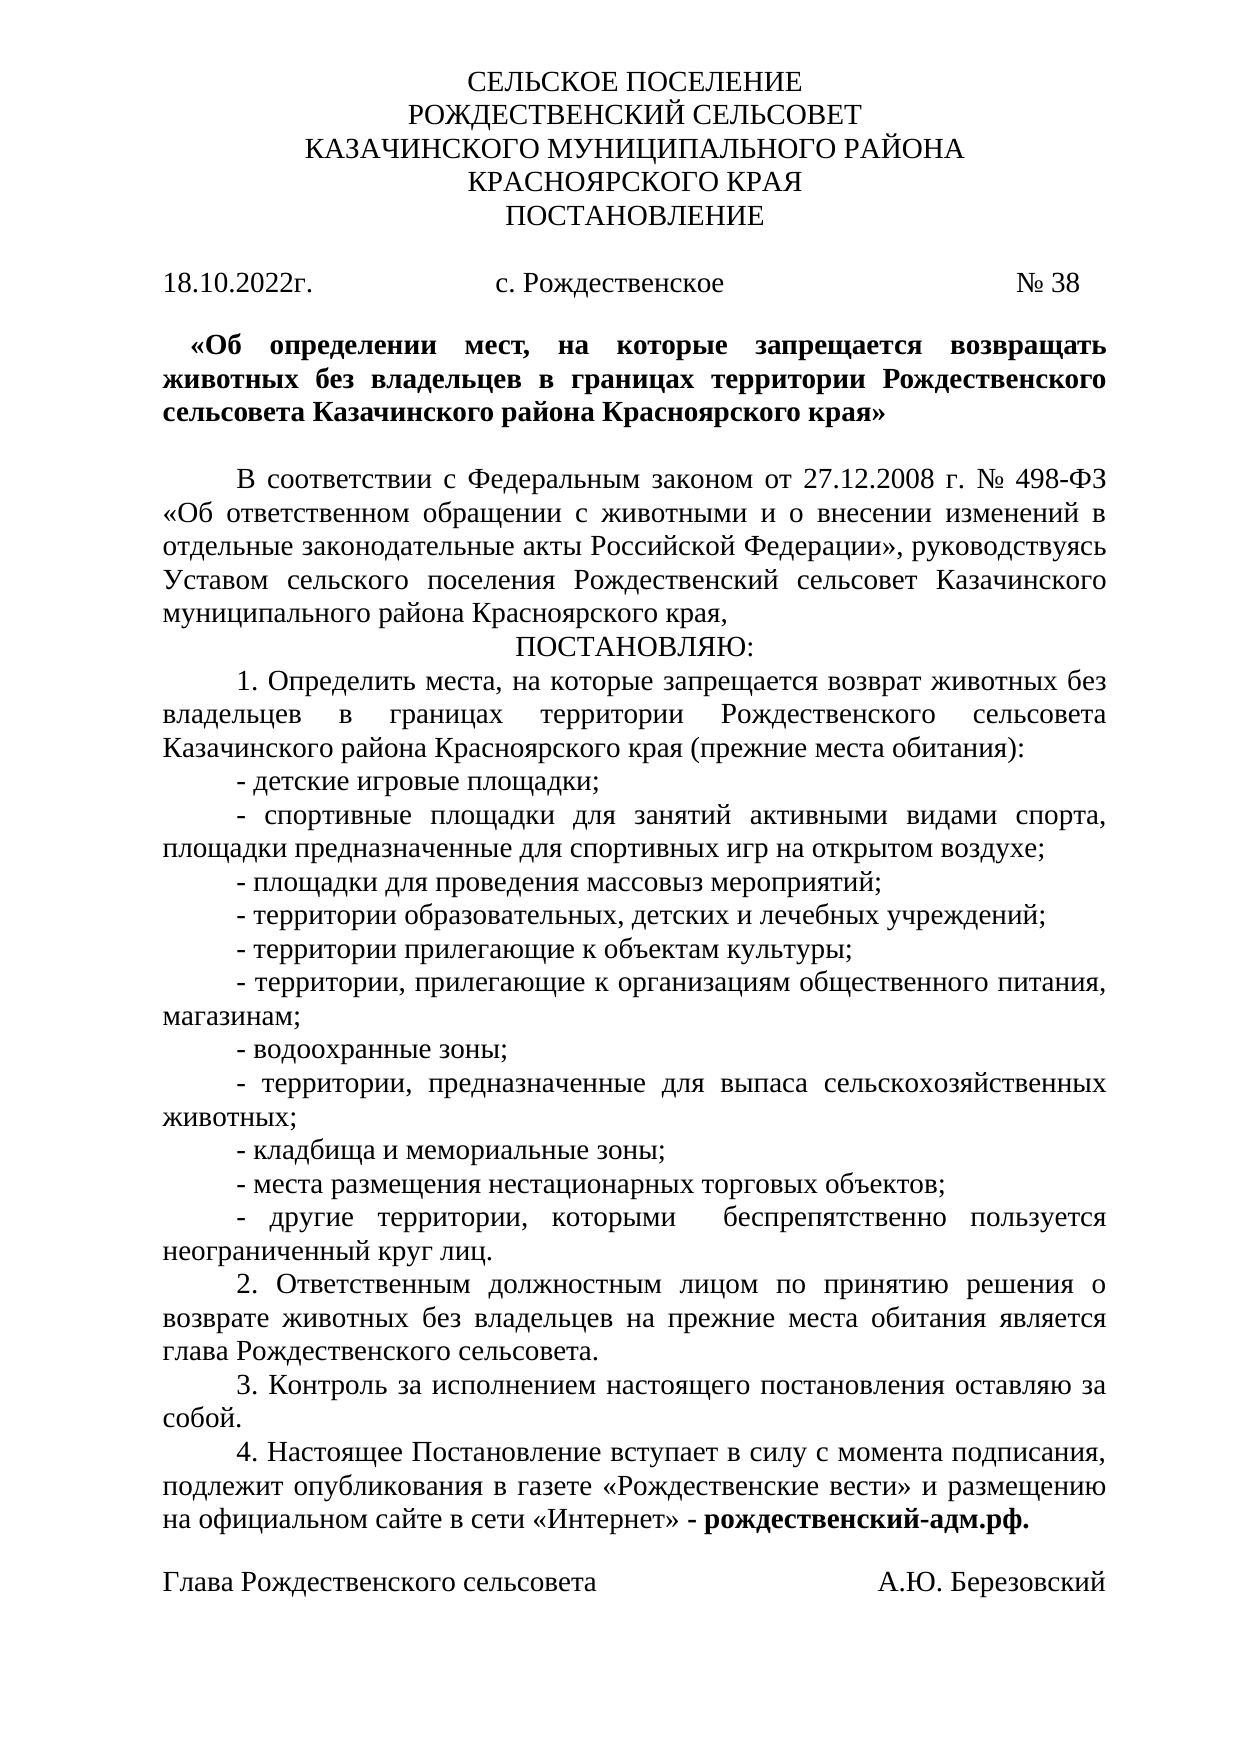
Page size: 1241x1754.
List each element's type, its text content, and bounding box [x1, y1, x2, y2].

text - другие территории, которыми беспрепятственно пользуется неограниченный круг лиц. [162, 1199, 1107, 1266]
text - водоохранные зоны; [162, 1032, 1107, 1065]
text 3. Контроль за исполнением настоящего постановления оставляю за собой. [162, 1367, 1107, 1434]
text - территории, предназначенные для выпаса сельскохозяйственных животных; [162, 1065, 1107, 1132]
text 1. Определить места, на которые запрещается возврат животных без владельцев в границах территории Рождественского сельсовета Казачинского района Красноярского края (прежние места обитания): [162, 663, 1107, 763]
text - кладбища и мемориальные зоны; [162, 1132, 1107, 1166]
text ПОСТАНОВЛЕНИЕ [162, 198, 1107, 231]
text - места размещения нестационарных торговых объектов; [162, 1166, 1107, 1199]
text - территории образовательных, детских и лечебных учреждений; [162, 897, 1107, 931]
text Глава Рождественского сельсовета А.Ю. Березовский [162, 1564, 1107, 1597]
text СЕЛЬСКОЕ ПОСЕЛЕНИЕ РОЖДЕСТВЕНСКИЙ СЕЛЬСОВЕТ КАЗАЧИНСКОГО МУНИЦИПАЛЬНОГО РАЙОНА КРАСНОЯРСКОГО КРАЯ [162, 64, 1107, 198]
text В соответствии с Федеральным законом от 27.12.2008 г. № 498-ФЗ «Об ответственном обращении с животными и о внесении изменений в отдельные законодательные акты Российской Федерации», руководствуясь Уставом сельского поселения Рождественский сельсовет Казачинского муниципального района Красноярского края, [162, 461, 1107, 629]
text - территории прилегающие к объектам культуры; [162, 931, 1107, 964]
text «Об определении мест, на которые запрещается возвращать животных без владельцев в границах территории Рождественского сельсовета Казачинского района Красноярского края» [162, 327, 1107, 428]
text - спортивные площадки для занятий активными видами спорта, площадки предназначенные для спортивных игр на открытом воздухе; [162, 797, 1107, 864]
text - территории, прилегающие к организациям общественного питания, магазинам; [162, 964, 1107, 1032]
text 4. Настоящее Постановление вступает в силу с момента подписания, подлежит опубликования в газете «Рождественские вести» и размещению на официальном сайте в сети «Интернет» - рождественский-адм.рф. [162, 1434, 1107, 1535]
text 18.10.2022г. с. Рождественское № 38 [162, 265, 1107, 298]
text - площадки для проведения массовыз мероприятий; [162, 864, 1107, 897]
text - детские игровые площадки; [162, 763, 1107, 797]
text ПОСТАНОВЛЯЮ: [162, 629, 1107, 663]
text 2. Ответственным должностным лицом по принятию решения о возврате животных без владельцев на прежние места обитания является глава Рождественского сельсовета. [162, 1266, 1107, 1367]
